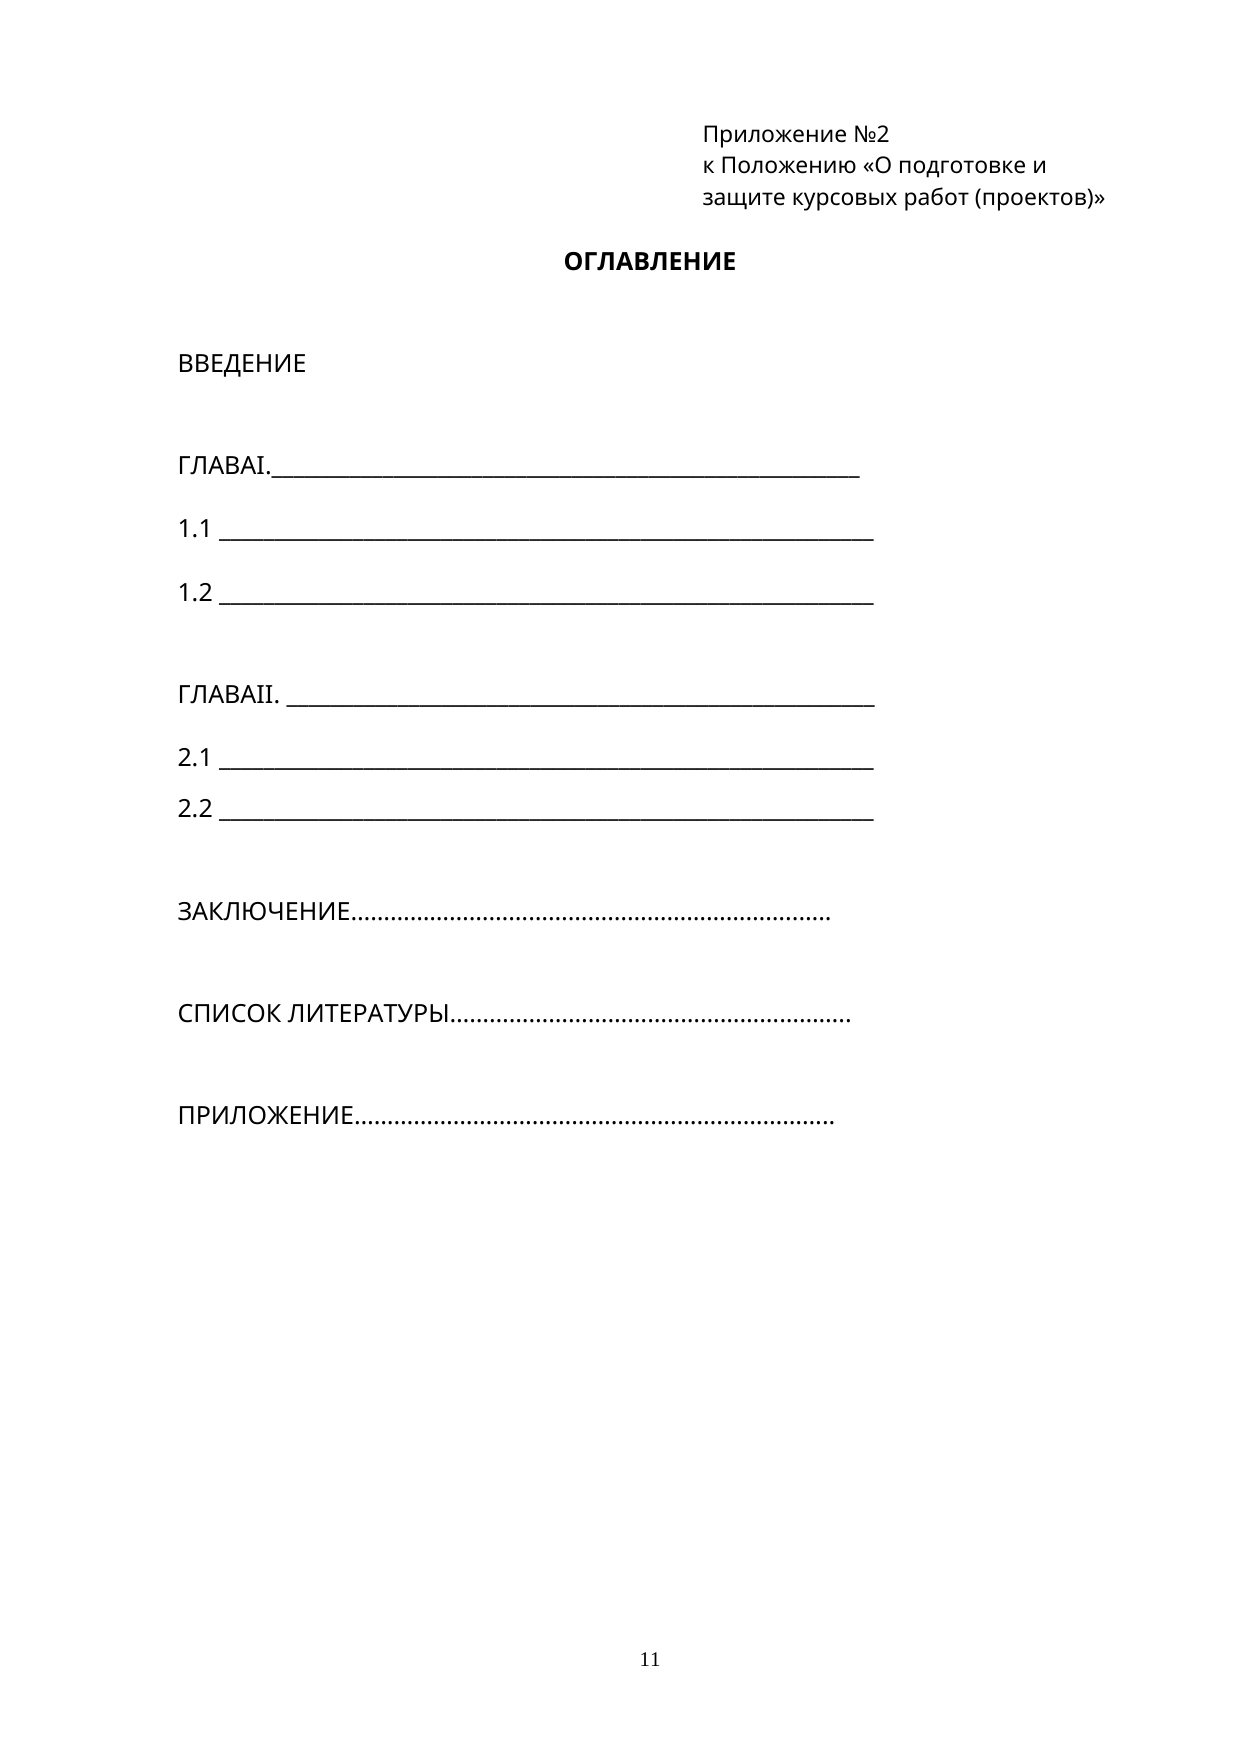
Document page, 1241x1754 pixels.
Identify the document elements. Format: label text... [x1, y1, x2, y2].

text 1.2 ___________________________________________________________ [177, 574, 1122, 608]
text ПРИЛОЖЕНИЕ………………………………………….…….…………….. [177, 1097, 1122, 1131]
text 2.2 ___________________________________________________________ [177, 791, 1122, 825]
text ГЛАВАI._____________________________________________________ [177, 447, 1122, 481]
text к Положению «О подготовке и защите курсовых работ (проектов)» [702, 149, 1122, 212]
text ВВЕДЕНИЕ [177, 345, 1122, 379]
text ГЛАВАII. _____________________________________________________ [177, 676, 1122, 711]
text СПИСОК ЛИТЕРАТУРЫ……………………………..…………………….. [177, 995, 1122, 1029]
text 1.1 ___________________________________________________________ [177, 511, 1122, 545]
text ЗАКЛЮЧЕНИЕ…………………………………………………………..….. [177, 893, 1122, 927]
text 2.1 ___________________________________________________________ [177, 740, 1122, 774]
text Приложение №2 [628, 118, 1122, 149]
text ОГЛАВЛЕНИЕ [177, 243, 1122, 277]
